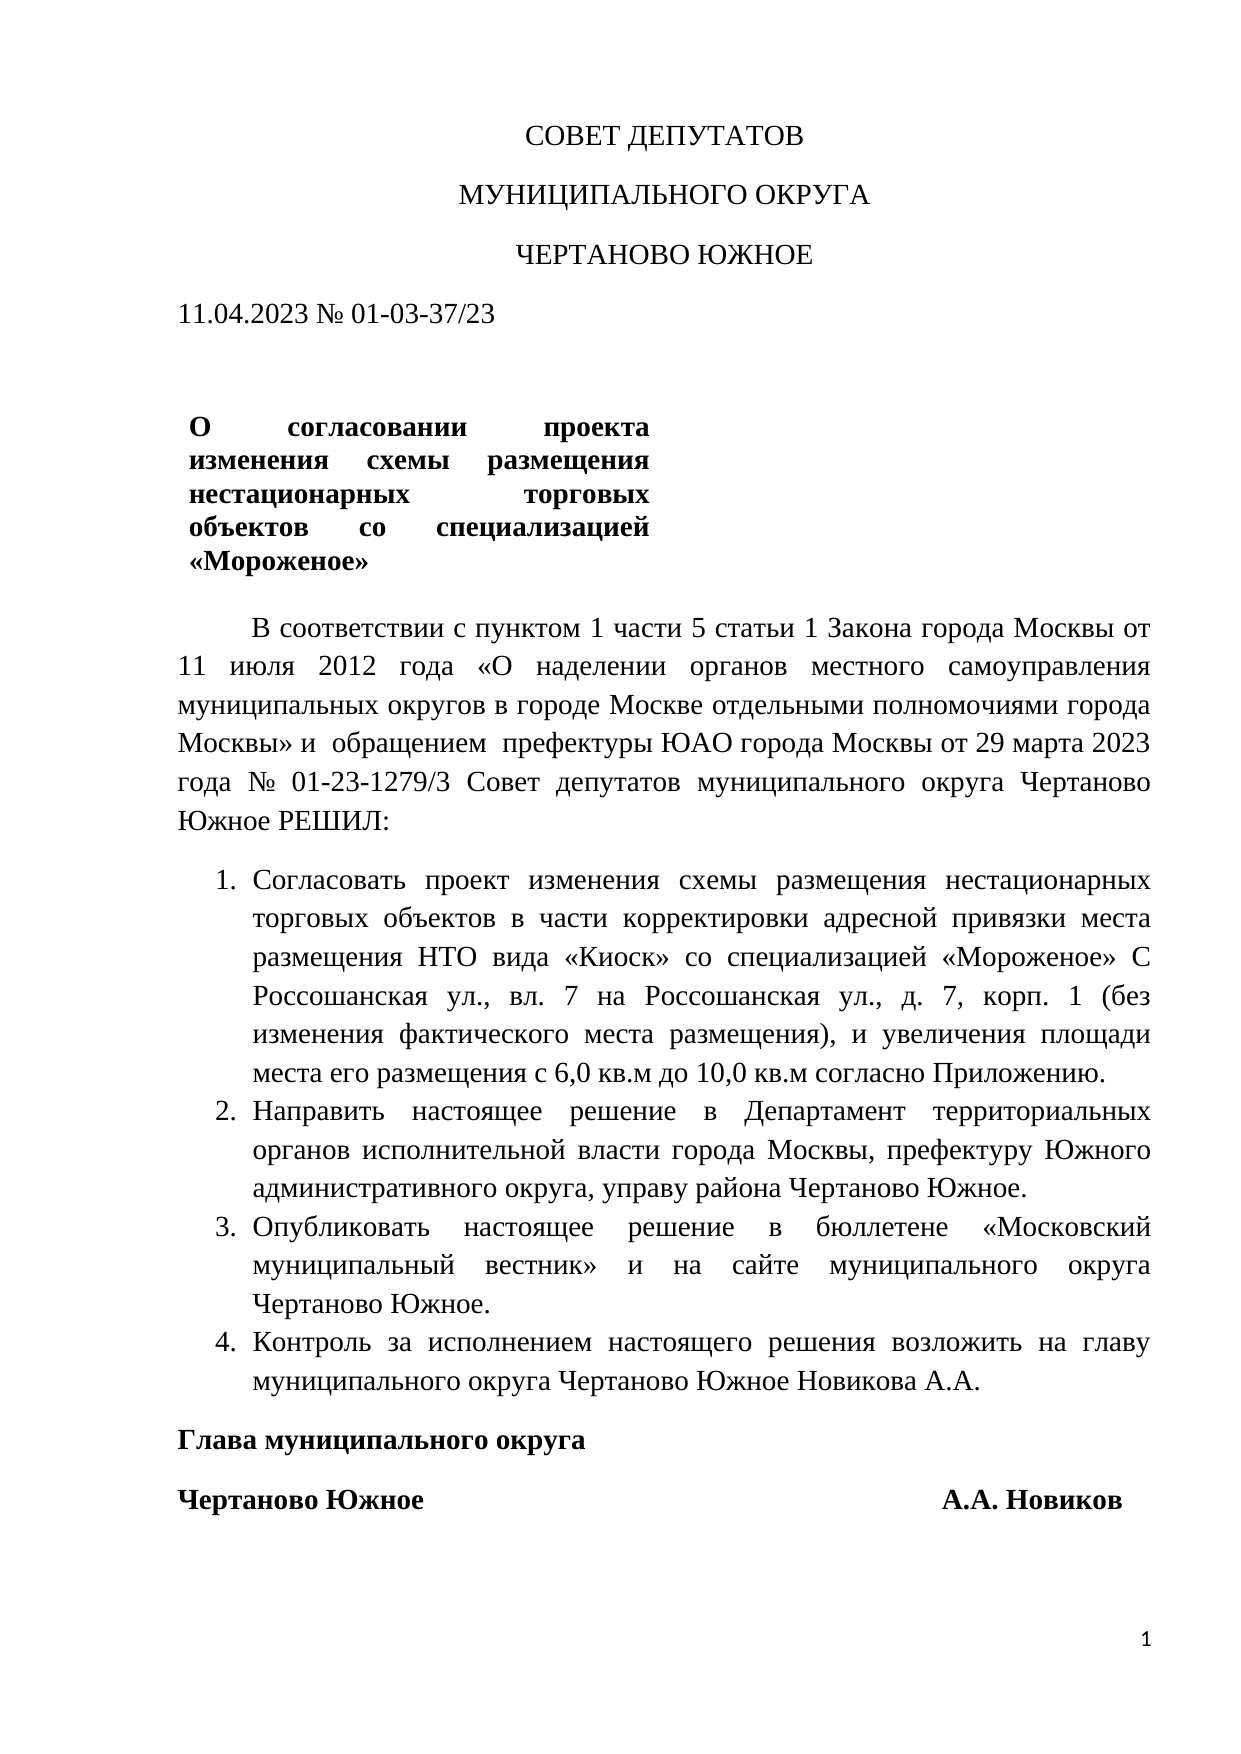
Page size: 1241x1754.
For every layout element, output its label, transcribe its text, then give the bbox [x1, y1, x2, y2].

text Чертаново Южное А.А. Новиков [177, 1482, 1152, 1515]
text СОВЕТ ДЕПУТАТОВ [177, 118, 1152, 152]
list Согласовать проект изменения схемы размещения нестационарных торговых объектов в части корректировки адресной привязки места размещения НТО вида «Киоск» со специализацией «Мороженое» С Россошанская ул., вл. 7 на Россошанская ул., д. 7, корп. 1 (без изменения фактического места размещения), и увеличения площади места его размещения с 6,0 кв.м до 10,0 кв.м согласно Приложению. [215, 862, 1152, 1088]
text 11.04.2023 № 01-03-37/23 [177, 296, 1152, 330]
table_header О согласовании проекта изменения схемы размещения нестационарных торговых объектов со специализацией «Мороженое» [177, 409, 661, 610]
list Опубликовать настоящее решение в бюллетене «Московский муниципальный вестник» и на сайте муниципального округа Чертаново Южное. [215, 1209, 1152, 1319]
text В соответствии с пунктом 1 части 5 статьи 1 Закона города Москвы от 11 июля 2012 года «О наделении органов местного самоуправления муниципальных округов в городе Москве отдельными полномочиями города Москвы» и обращением префектуры ЮАО города Москвы от 29 марта 2023 года № 01-23-1279/3 Совет депутатов муниципального округа Чертаново Южное РЕШИЛ: [177, 610, 1152, 836]
text Глава муниципального округа [177, 1422, 1152, 1456]
text МУНИЦИПАЛЬНОГО ОКРУГА [177, 177, 1152, 211]
list Контроль за исполнением настоящего решения возложить на главу муниципального округа Чертаново Южное Новикова А.А. [215, 1324, 1152, 1397]
text ЧЕРТАНОВО ЮЖНОЕ [177, 237, 1152, 270]
list Направить настоящее решение в Департамент территориальных органов исполнительной власти города Москвы, префектуру Южного административного округа, управу района Чертаново Южное. [215, 1093, 1152, 1204]
